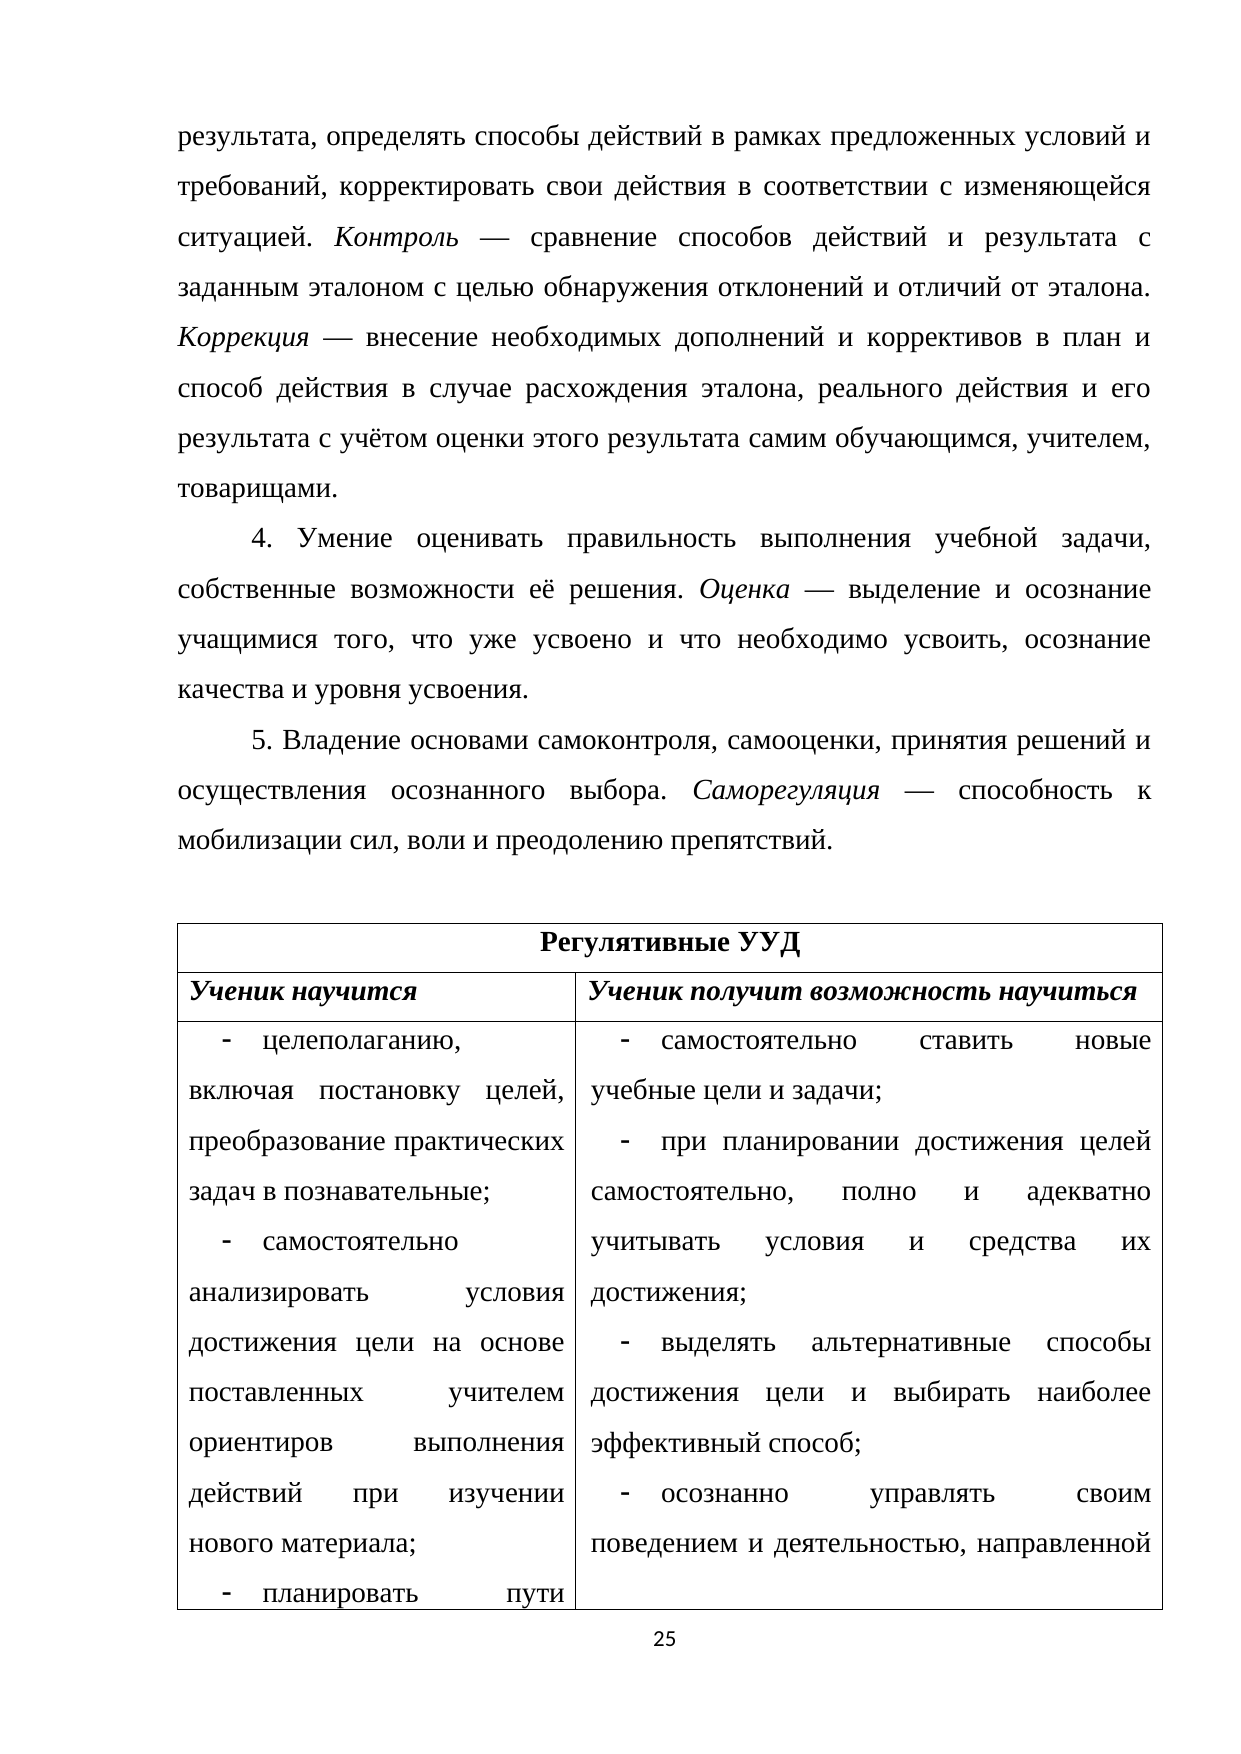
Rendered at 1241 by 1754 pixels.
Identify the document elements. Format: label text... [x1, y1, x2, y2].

table_cell Ученик получит возможность научиться [576, 973, 1162, 1021]
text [177, 118, 1152, 504]
table_header Регулятивные УУД [178, 924, 1162, 972]
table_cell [576, 1022, 1162, 1609]
table_cell Ученик научится [178, 973, 575, 1021]
text 4. Умение оценивать правильность выполнения учебной задачи, собственные возможности её решения. Оценка — выделение и осознание учащимися того, что уже усвоено и что необходимо усвоить, осознание качества и уровня усвоения. [177, 521, 1152, 705]
text 5. Владение основами самоконтроля, самооценки, принятия решений и осуществления осознанного выбора. Саморегуляция — способность к мобилизации сил, воли и преодолению препятствий. [177, 722, 1152, 856]
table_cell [178, 1022, 575, 1609]
